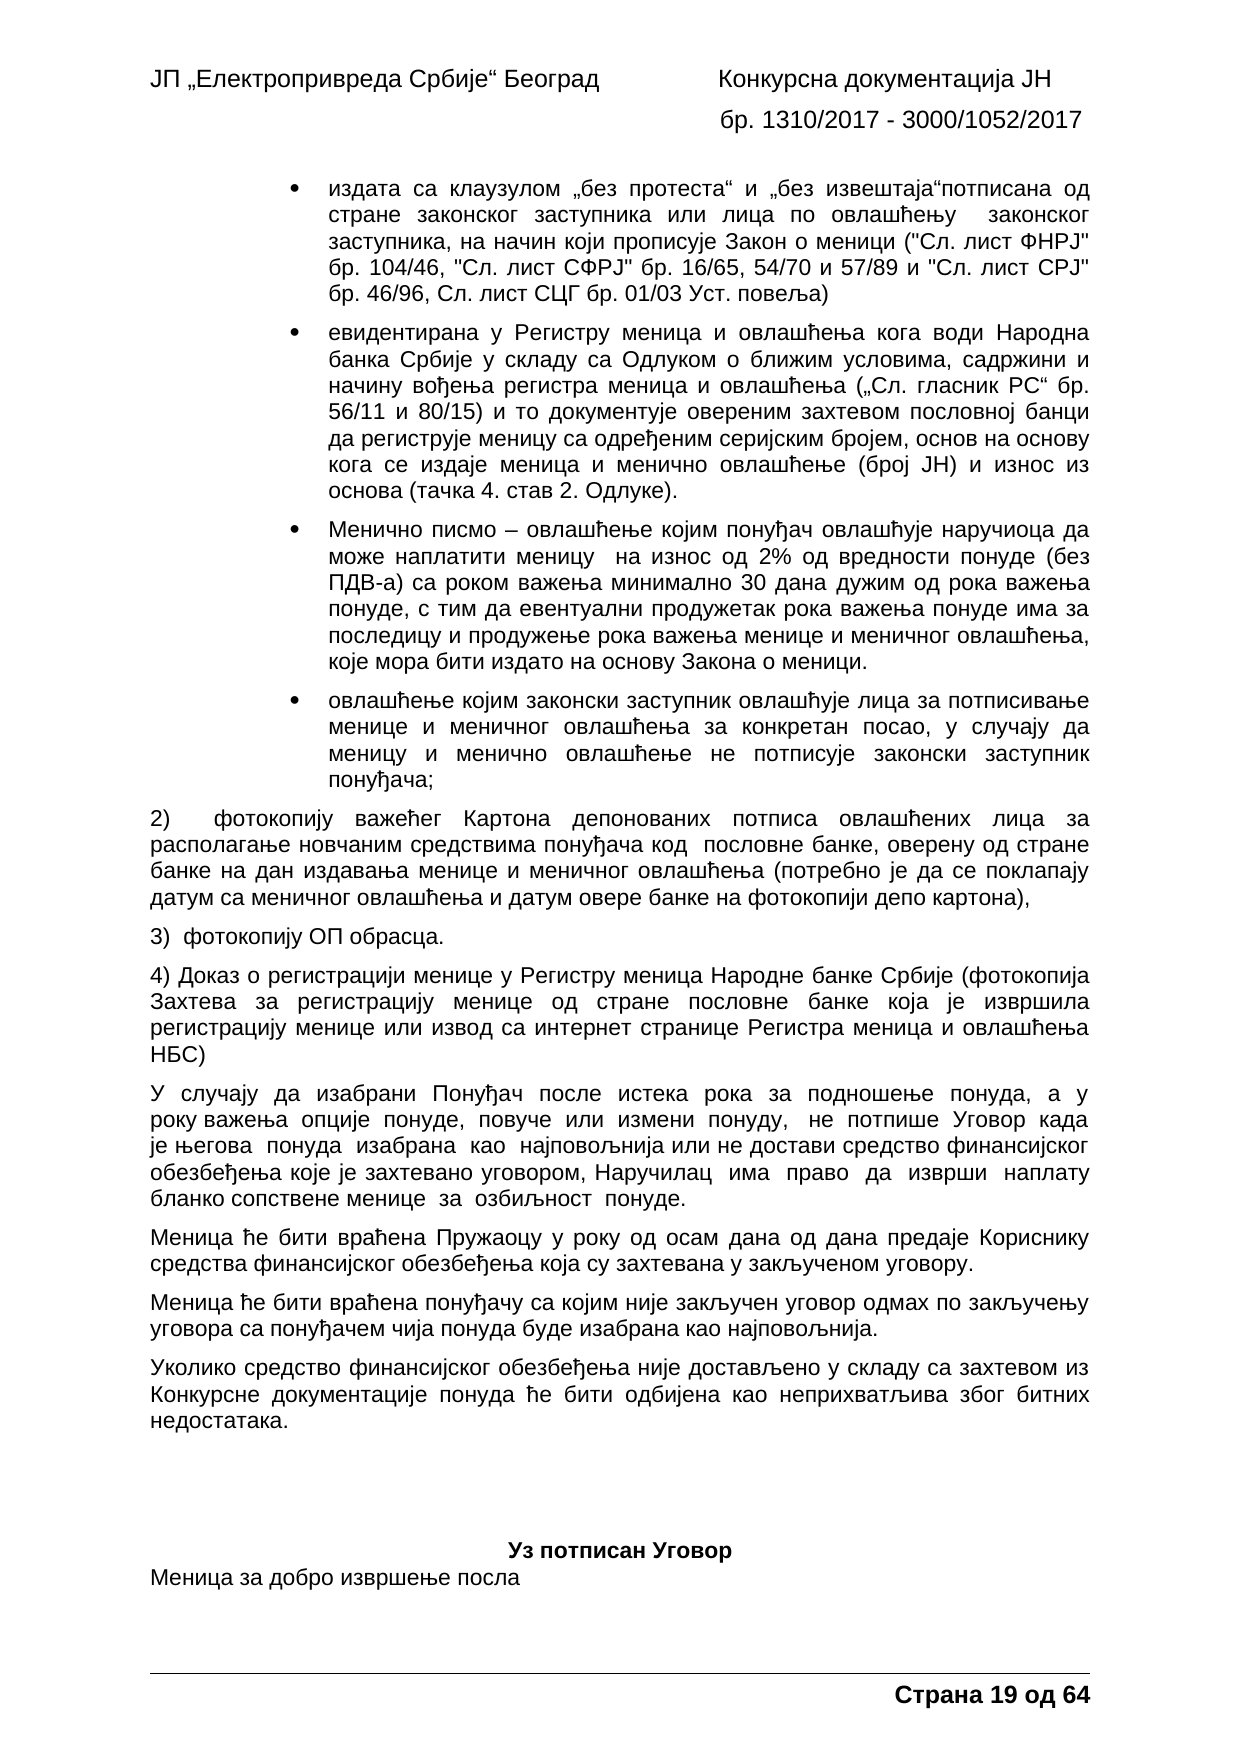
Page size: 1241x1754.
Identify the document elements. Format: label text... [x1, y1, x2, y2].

list издата са клаузулом „без протеста“ и „без извештаја“потписана од стране законског заступника или лица по овлашћењу законског заступника, на начин који прописује Закон о меници ("Сл. лист ФНРЈ" бр. 104/46, "Сл. лист СФРЈ" бр. 16/65, 54/70 и 57/89 и "Сл. лист СРЈ" бр. 46/96, Сл. лист СЦГ бр. 01/03 Уст. повеља) [291, 175, 1090, 307]
text Уколико средство финансијског обезбеђења није достављено у складу са захтевом из Конкурсне документације понуда ће бити одбијена као неприхватљива због битних недостатака. [150, 1354, 1090, 1433]
text 2) фотокопију важећег Картона депонованих потписа овлашћених лица за располагање новчаним средствима понуђача код пословне банке, оверену од стране банке на дан издавања менице и меничног овлашћења (потребно је да се поклапају датум са меничног овлашћења и датум овере банке на фотокопији депо картона), [150, 805, 1090, 910]
text Меница ће бити враћена понуђачу са којим није закључен уговор одмах по закључењу уговора са понуђачем чија понуда буде изабрана као најповољнија. [150, 1289, 1090, 1342]
text 3) фотокопију ОП обрасца. [150, 923, 1090, 949]
text У случају да изабрани Понуђач после истека рока за подношење понуда, а у року важења опције понуде, повуче или измени понуду, не потпише Уговор када је његова понуда изабрана као најповољнија или не достави средство финансијског обезбеђења које је захтевано уговором, Наручилац има право да изврши наплату бланко сопствене менице за озбиљност понуде. [150, 1079, 1090, 1211]
list овлашћење којим законски заступник овлашћује лица за потписивање менице и меничног овлашћења за конкретан посао, у случају да меницу и менично овлашћење не потписује законски заступник понуђача; [291, 687, 1090, 792]
list Менично писмо – овлашћење којим понуђач овлашћује наручиоца да може наплатити меницу на износ од 2% од вредности понуде (без ПДВ-а) са роком важења минимално 30 дана дужим од рока важења понуде, с тим да евентуални продужетак рока важења понуде има за последицу и продужење рока важења менице и меничног овлашћења, које мора бити издато на основу Закона о меници. [291, 516, 1090, 674]
text Меница за добро извршење посла [150, 1564, 1090, 1590]
text 4) Доказ о регистрацији менице у Регистру меница Народне банке Србије (фотокопија Захтева за регистрацију менице од стране пословне банке која је извршила регистрацију менице или извод са интернет странице Регистра меница и овлашћења НБС) [150, 962, 1090, 1067]
text Уз потписан Уговор [150, 1537, 1090, 1564]
list евидентирана у Регистру меница и овлашћења кога води Народна банка Србије у складу са Одлуком о ближим условима, садржини и начину вођења регистра меница и овлашћења („Сл. гласник РС“ бр. 56/11 и 80/15) и то документује овереним захтевом пословној банци да региструје меницу са одређеним серијским бројем, основ на основу кога се издаје меница и менично овлашћење (број ЈН) и износ из основа (тачка 4. став 2. Одлуке). [291, 319, 1090, 504]
text Меница ће бити враћена Пружаоцу у року од осам дана од дана предаје Кориснику средства финансијског обезбеђења која су захтевана у закљученом уговору. [150, 1224, 1090, 1276]
